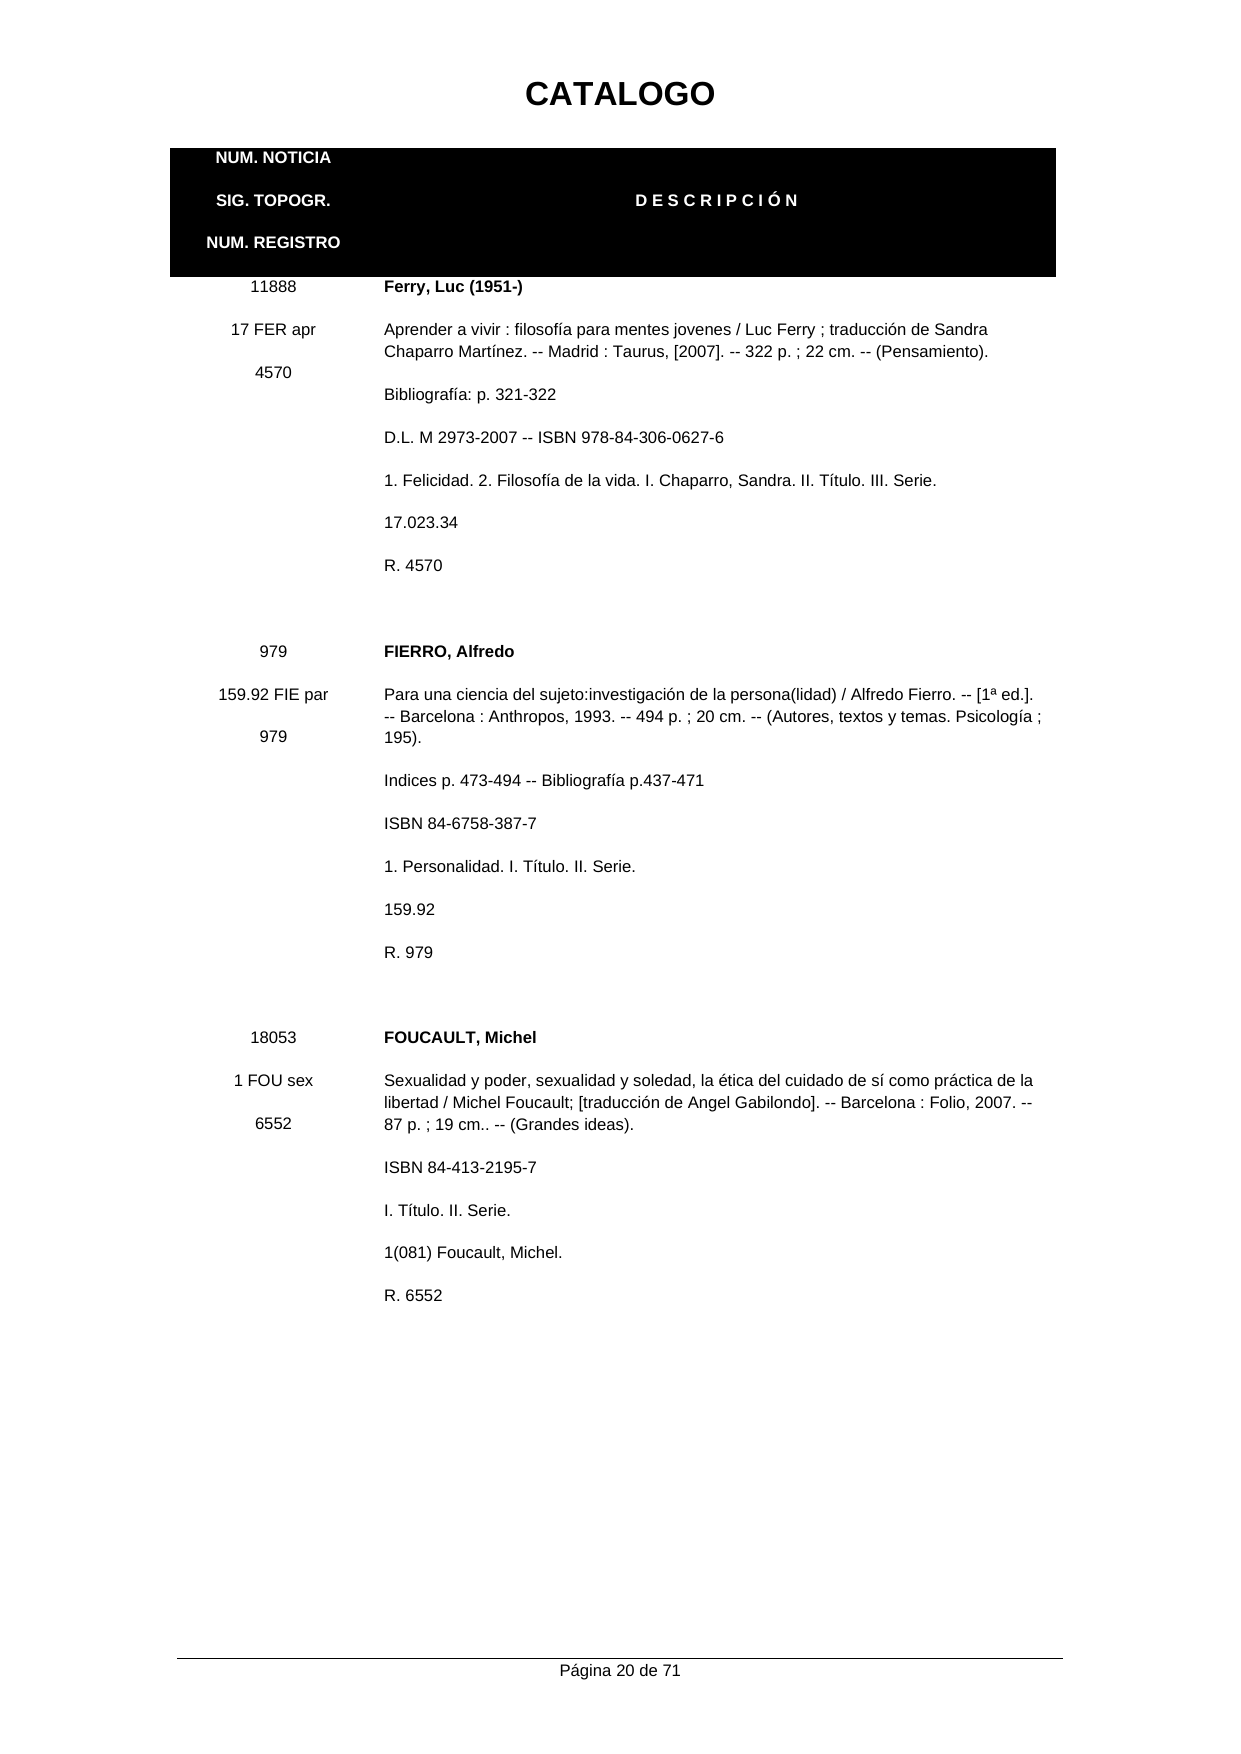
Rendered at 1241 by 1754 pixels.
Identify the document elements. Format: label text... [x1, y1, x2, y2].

table_header D E S C R I P C I Ó N [377, 148, 1056, 277]
table_cell 18053 1 FOU sex 6552 [170, 1028, 377, 1372]
table_cell FIERRO, Alfredo Para una ciencia del sujeto:investigación de la persona(lidad) / Alfredo Fierro. -- [1ª ed.]. -- Barcelona : Anthropos, 1993. -- 494 p. ; 20 cm. -- (Autores, textos y temas. Psicología ; 195). Indices p. 473-494 -- Bibliografía p.437-471 ISBN 84-6758-387-7 1. Personalidad. I. Título. II. Serie. 159.92 R. 979 [377, 642, 1056, 1028]
table_cell FOUCAULT, Michel Sexualidad y poder, sexualidad y soledad, la ética del cuidado de sí como práctica de la libertad / Michel Foucault; [traducción de Angel Gabilondo]. -- Barcelona : Folio, 2007. -- 87 p. ; 19 cm.. -- (Grandes ideas). ISBN 84-413-2195-7 I. Título. II. Serie. 1(081) Foucault, Michel. R. 6552 [377, 1028, 1056, 1372]
table_header NUM. NOTICIA SIG. TOPOGR. NUM. REGISTRO [170, 148, 377, 277]
table_cell 11888 17 FER apr 4570 [170, 277, 377, 642]
table_cell 979 159.92 FIE par 979 [170, 642, 377, 1028]
table_cell Ferry, Luc (1951-) Aprender a vivir : filosofía para mentes jovenes / Luc Ferry ; traducción de Sandra Chaparro Martínez. -- Madrid : Taurus, [2007]. -- 322 p. ; 22 cm. -- (Pensamiento). Bibliografía: p. 321-322 D.L. M 2973-2007 -- ISBN 978-84-306-0627-6 1. Felicidad. 2. Filosofía de la vida. I. Chaparro, Sandra. II. Título. III. Serie. 17.023.34 R. 4570 [377, 277, 1056, 642]
